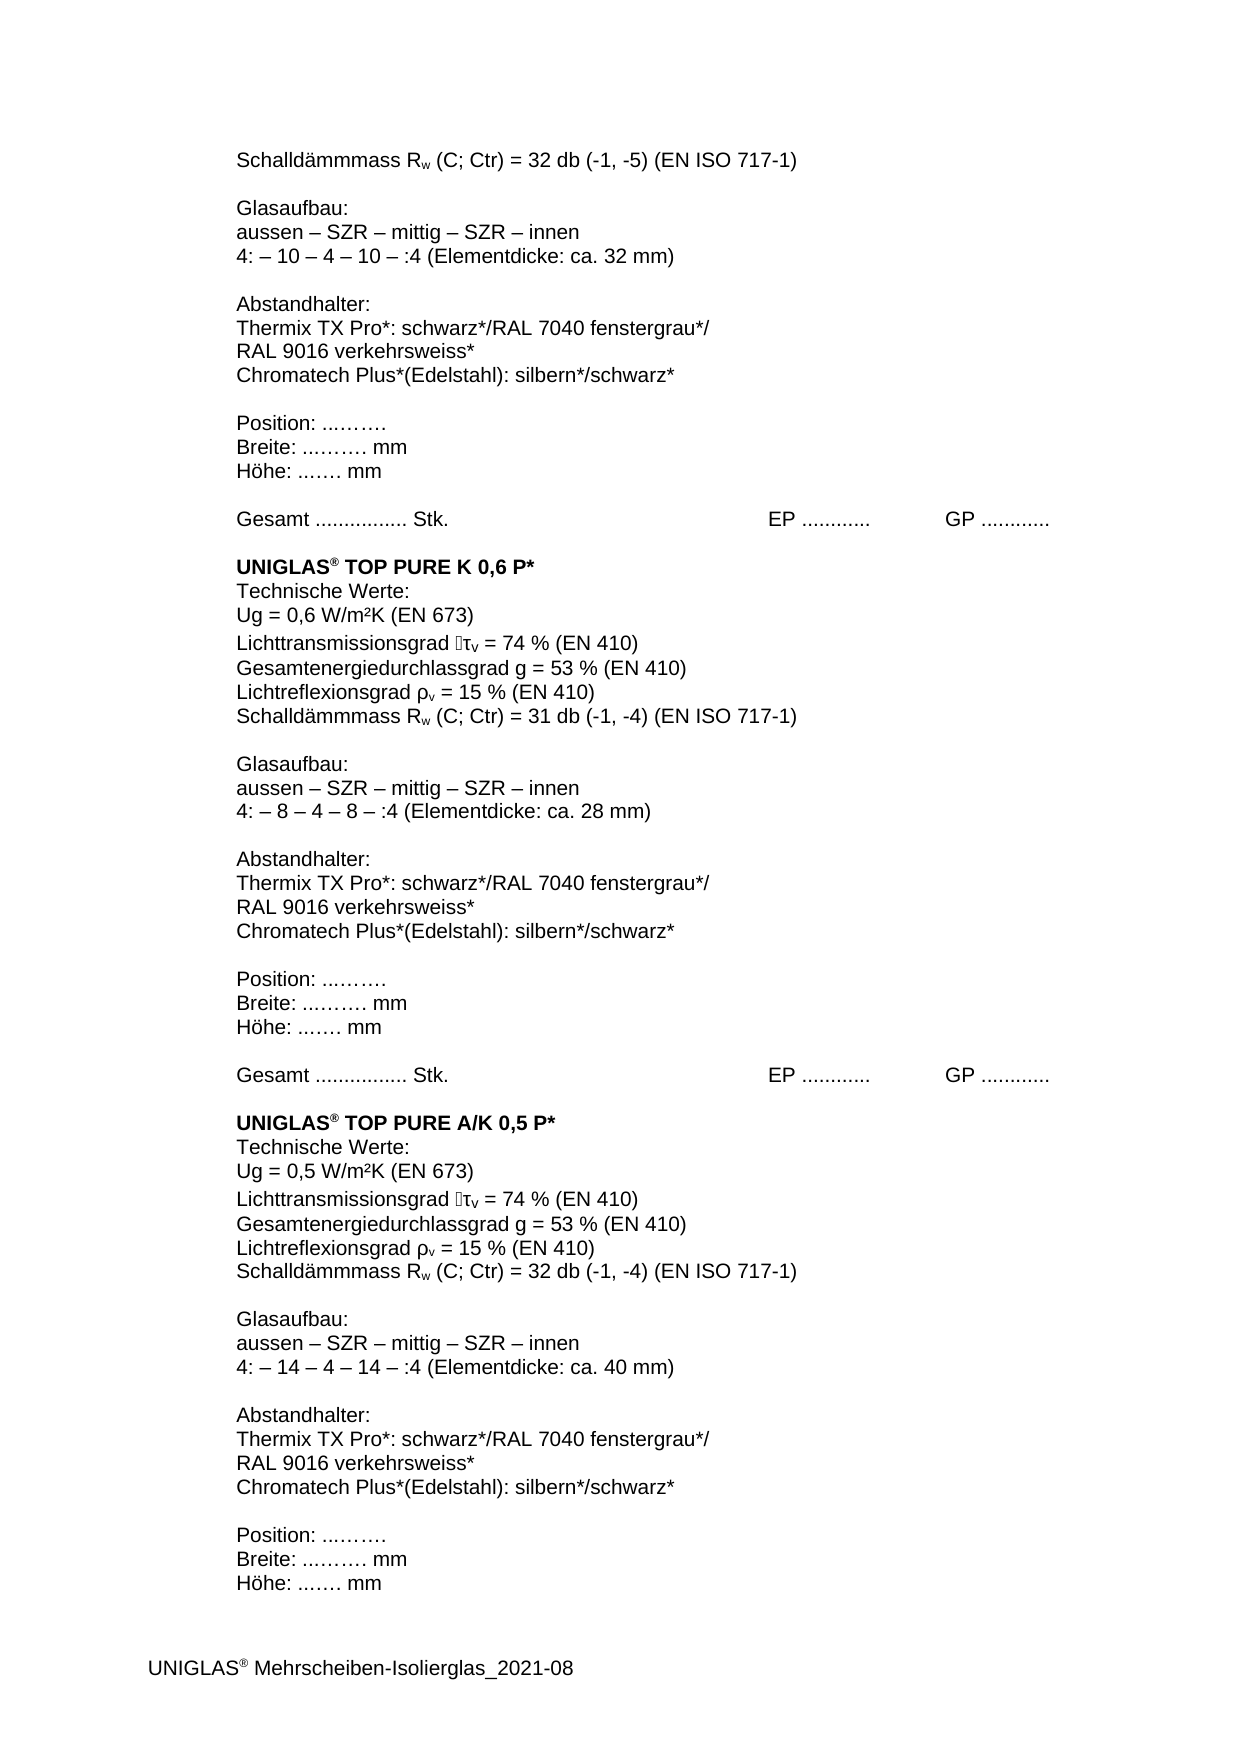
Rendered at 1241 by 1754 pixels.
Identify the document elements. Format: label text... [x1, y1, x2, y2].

text Höhe: ...…. mm [236, 459, 812, 483]
text Chromatech Plus*(Edelstahl): silbern*/schwarz* [236, 1475, 812, 1499]
text aussen – SZR – mittig – SZR – innen [236, 219, 812, 243]
text RAL 9016 verkehrsweiss* [236, 339, 812, 363]
text Gesamtenergiedurchlassgrad g = 53 % (EN 410) [236, 656, 812, 679]
text Gesamtenergiedurchlassgrad g = 53 % (EN 410) [236, 1211, 812, 1235]
text aussen – SZR – mittig – SZR – innen [236, 1331, 812, 1355]
text Breite: ...……. mm [236, 435, 812, 459]
text Ug = 0,5 W/m²K (EN 673) [236, 1159, 812, 1183]
text RAL 9016 verkehrsweiss* [236, 895, 812, 919]
text Schalldämmmass Rw (C; Ctr) = 32 db (-1, -5) (EN ISO 717-1) [236, 148, 812, 172]
text Lichtreflexionsgrad ρv = 15 % (EN 410) [236, 1235, 812, 1259]
text Technische Werte: [236, 1135, 812, 1159]
text Abstandhalter: [236, 847, 812, 871]
text Abstandhalter: [236, 291, 812, 315]
text Chromatech Plus*(Edelstahl): silbern*/schwarz* [236, 919, 812, 943]
text Höhe: ...…. mm [236, 1571, 812, 1595]
text Thermix TX Pro*: schwarz*/RAL 7040 fenstergrau*/ [236, 871, 812, 895]
text UNIGLAS® TOP PURE A/K 0,5 P* [236, 1111, 812, 1135]
text 4: – 14 – 4 – 14 – :4 (Elementdicke: ca. 40 mm) [236, 1355, 812, 1379]
text Lichttransmissionsgrad τv = 74 % (EN 410) [236, 627, 812, 656]
text Technische Werte: [236, 579, 812, 603]
text Abstandhalter: [236, 1403, 812, 1427]
text 4: – 10 – 4 – 10 – :4 (Elementdicke: ca. 32 mm) [236, 243, 812, 267]
text Chromatech Plus*(Edelstahl): silbern*/schwarz* [236, 363, 812, 387]
text Glasaufbau: [236, 1307, 812, 1331]
text Position: ...……. [236, 411, 812, 435]
text UNIGLAS® TOP PURE K 0,6 P* [236, 555, 812, 579]
text Thermix TX Pro*: schwarz*/RAL 7040 fenstergrau*/ [236, 315, 812, 339]
text Glasaufbau: [236, 196, 812, 219]
text Position: ...……. [236, 967, 812, 991]
text Gesamt ................ Stk. EP ............ GP ............ [236, 507, 1152, 531]
text Position: ...……. [236, 1523, 812, 1547]
text Gesamt ................ Stk. EP ............ GP ............ [236, 1063, 1152, 1087]
text RAL 9016 verkehrsweiss* [236, 1451, 812, 1475]
text Ug = 0,6 W/m²K (EN 673) [236, 603, 812, 627]
text 4: – 8 – 4 – 8 – :4 (Elementdicke: ca. 28 mm) [236, 799, 812, 823]
text Schalldämmmass Rw (C; Ctr) = 31 db (-1, -4) (EN ISO 717-1) [236, 703, 812, 727]
text Schalldämmmass Rw (C; Ctr) = 32 db (-1, -4) (EN ISO 717-1) [236, 1259, 812, 1283]
text Breite: ...……. mm [236, 991, 812, 1015]
text Lichttransmissionsgrad τv = 74 % (EN 410) [236, 1183, 812, 1211]
text Lichtreflexionsgrad ρv = 15 % (EN 410) [236, 679, 812, 703]
text Thermix TX Pro*: schwarz*/RAL 7040 fenstergrau*/ [236, 1427, 812, 1451]
text aussen – SZR – mittig – SZR – innen [236, 775, 812, 799]
text Glasaufbau: [236, 751, 812, 775]
text Breite: ...……. mm [236, 1547, 812, 1571]
text Höhe: ...…. mm [236, 1015, 812, 1039]
